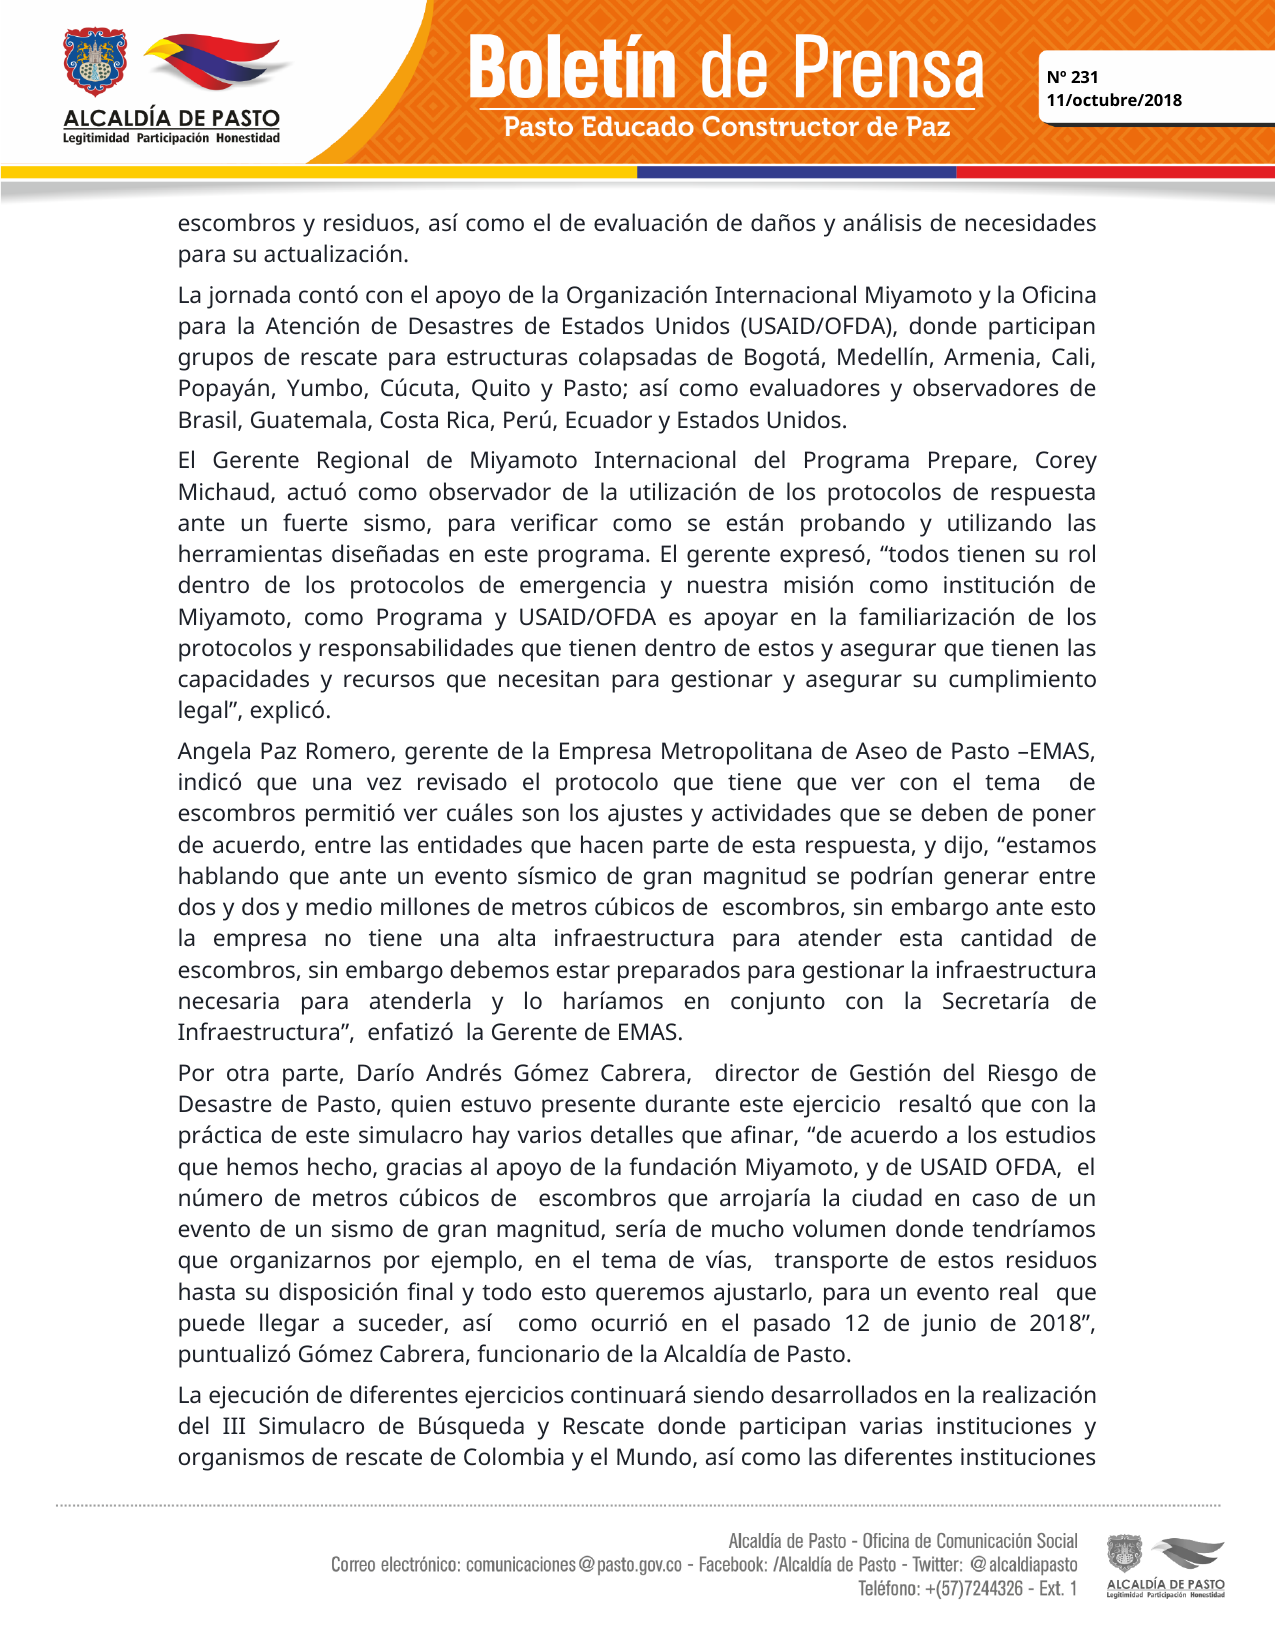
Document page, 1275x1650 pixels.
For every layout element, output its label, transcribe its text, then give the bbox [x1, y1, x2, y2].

text Por otra parte, Darío Andrés Gómez Cabrera, director de Gestión del Riesgo de Desastre de Pasto, quien estuvo presente durante este ejercicio resaltó que con la práctica de este simulacro hay varios detalles que afinar, “de acuerdo a los estudios que hemos hecho, gracias al apoyo de la fundación Miyamoto, y de USAID OFDA, el número de metros cúbicos de escombros que arrojaría la ciudad en caso de un evento de un sismo de gran magnitud, sería de mucho volumen donde tendríamos que organizarnos por ejemplo, en el tema de vías, transporte de estos residuos hasta su disposición final y todo esto queremos ajustarlo, para un evento real que puede llegar a suceder, así como ocurrió en el pasado 12 de junio de 2018”, puntualizó Gómez Cabrera, funcionario de la Alcaldía de Pasto. [177, 1057, 1098, 1369]
text Angela Paz Romero, gerente de la Empresa Metropolitana de Aseo de Pasto –EMAS, indicó que una vez revisado el protocolo que tiene que ver con el tema de escombros permitió ver cuáles son los ajustes y actividades que se deben de poner de acuerdo, entre las entidades que hacen parte de esta respuesta, y dijo, “estamos hablando que ante un evento sísmico de gran magnitud se podrían generar entre dos y dos y medio millones de metros cúbicos de escombros, sin embargo ante esto la empresa no tiene una alta infraestructura para atender esta cantidad de escombros, sin embargo debemos estar preparados para gestionar la infraestructura necesaria para atenderla y lo haríamos en conjunto con la Secretaría de Infraestructura”, enfatizó la Gerente de EMAS. [177, 735, 1098, 1047]
text El Gerente Regional de Miyamoto Internacional del Programa Prepare, Corey Michaud, actuó como observador de la utilización de los protocolos de respuesta ante un fuerte sismo, para verificar como se están probando y utilizando las herramientas diseñadas en este programa. El gerente expresó, “todos tienen su rol dentro de los protocolos de emergencia y nuestra misión como institución de Miyamoto, como Programa y USAID/OFDA es apoyar en la familiarización de los protocolos y responsabilidades que tienen dentro de estos y asegurar que tienen las capacidades y recursos que necesitan para gestionar y asegurar su cumplimiento legal”, explicó. [177, 444, 1098, 726]
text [177, 1379, 1098, 1472]
text La jornada contó con el apoyo de la Organización Internacional Miyamoto y la Oficina para la Atención de Desastres de Estados Unidos (USAID/OFDA), donde participan grupos de rescate para estructuras colapsadas de Bogotá, Medellín, Armenia, Cali, Popayán, Yumbo, Cúcuta, Quito y Pasto; así como evaluadores y observadores de Brasil, Guatemala, Costa Rica, Perú, Ecuador y Estados Unidos. [177, 279, 1098, 435]
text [177, 207, 1098, 269]
picture [0, 0, 1275, 1645]
